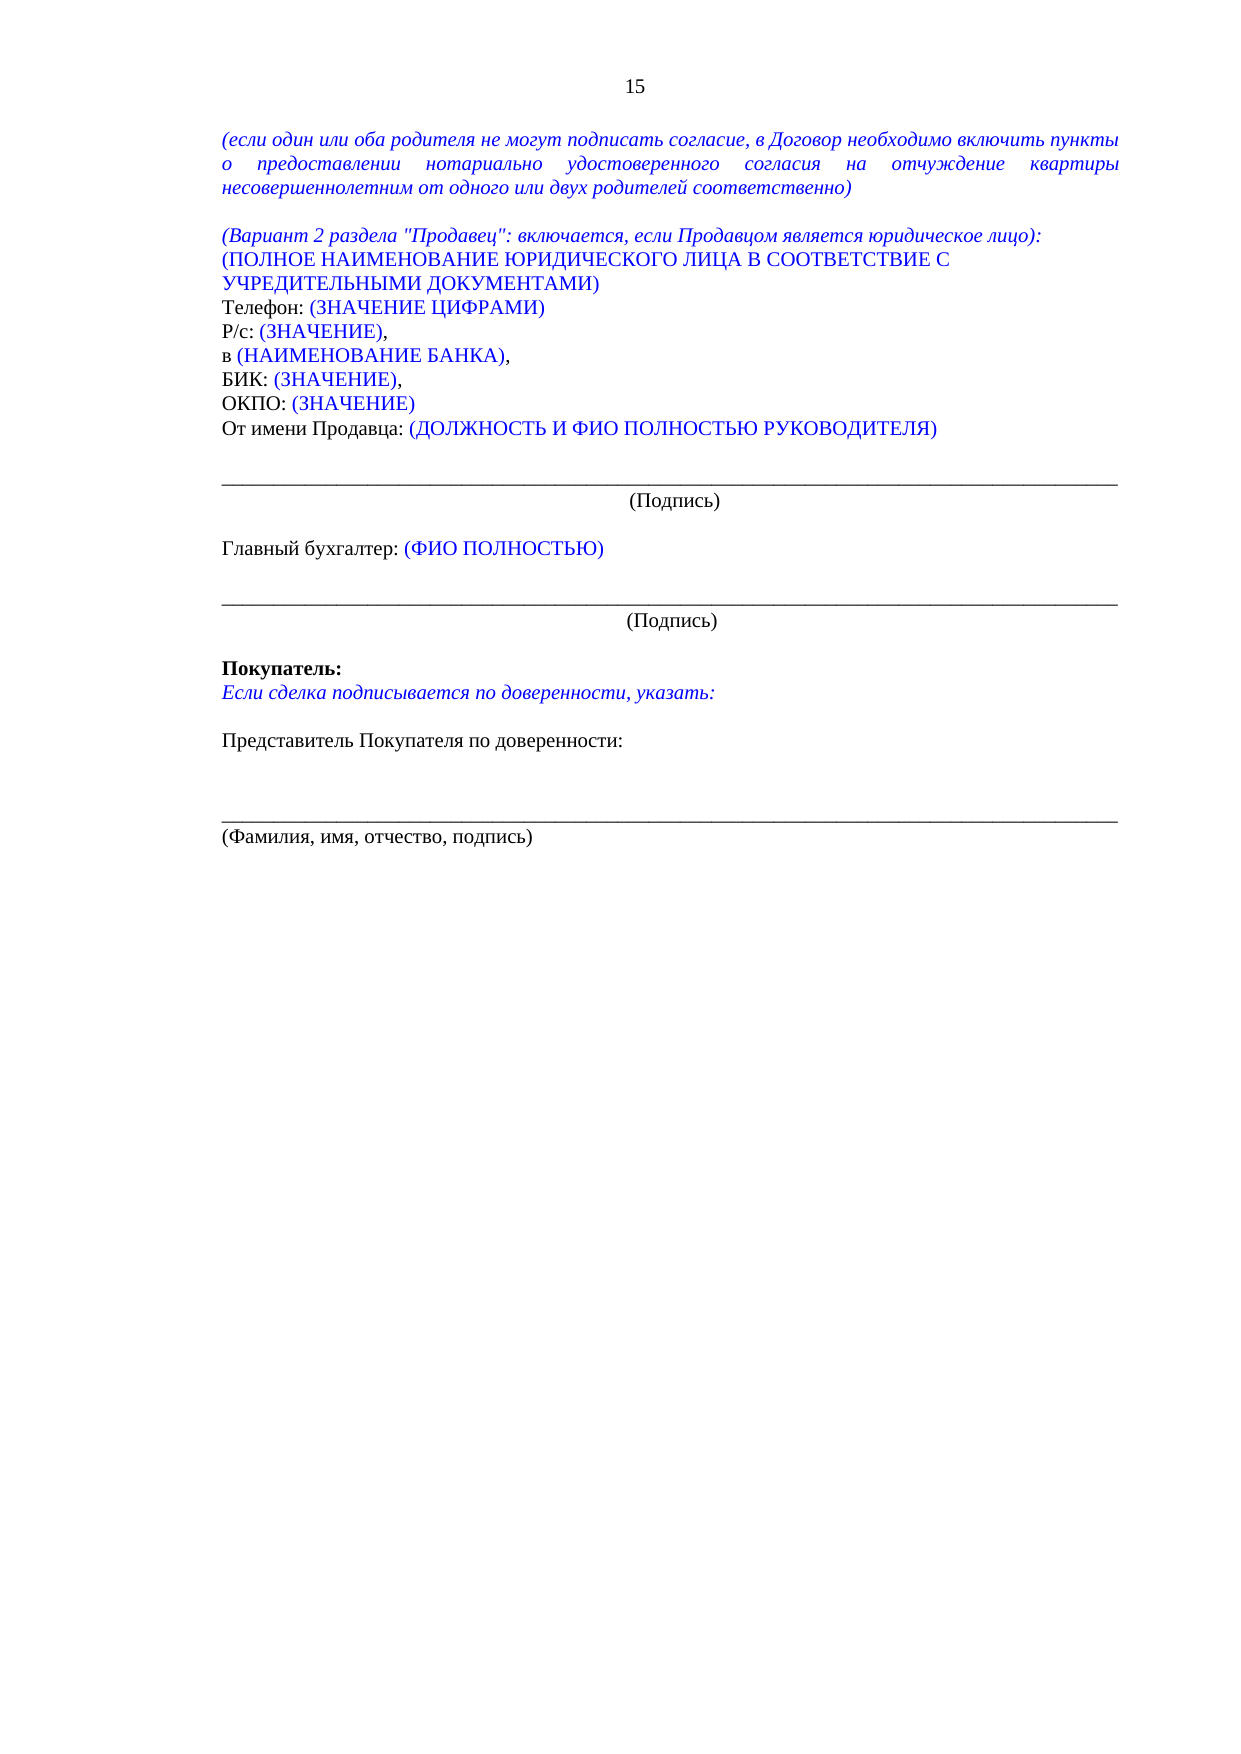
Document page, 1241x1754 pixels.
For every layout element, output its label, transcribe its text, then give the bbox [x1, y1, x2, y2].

text Представитель Покупателя по доверенности: [222, 728, 1122, 752]
text (Фамилия, имя, отчество, подпись) [222, 824, 1122, 848]
text От имени Продавца: (ДОЛЖНОСТЬ И ФИО ПОЛНОСТЬЮ РУКОВОДИТЕЛЯ) [222, 415, 1122, 439]
text (Вариант 2 раздела "Продавец": включается, если Продавцом является юридическое лицо): [222, 223, 1122, 247]
text Главный бухгалтер: (ФИО ПОЛНОСТЬЮ) [222, 536, 1122, 560]
text ______________________________________________________________________________________ [222, 584, 1122, 608]
text в (НАИМЕНОВАНИЕ БАНКА), [222, 343, 1122, 367]
text (Подпись) [222, 608, 1122, 632]
text Р/с: (ЗНАЧЕНИЕ), [222, 319, 1122, 343]
text БИК: (ЗНАЧЕНИЕ), [222, 367, 1122, 391]
text ______________________________________________________________________________________ [222, 800, 1122, 824]
text Покупатель: [222, 656, 1122, 680]
text Телефон: (ЗНАЧЕНИЕ ЦИФРАМИ) [222, 295, 1122, 319]
text (если один или оба родителя не могут подписать согласие, в Договор необходимо включить пункты о предоставлении нотариально удостоверенного согласия на отчуждение квартиры несовершеннолетним от одного или двух родителей соответственно) [222, 127, 1122, 199]
text (ПОЛНОЕ НАИМЕНОВАНИЕ ЮРИДИЧЕСКОГО ЛИЦА В СООТВЕТСТВИЕ С УЧРЕДИТЕЛЬНЫМИ ДОКУМЕНТАМИ) [222, 247, 1122, 295]
text ОКПО: (ЗНАЧЕНИЕ) [222, 391, 1122, 415]
text ______________________________________________________________________________________ [222, 463, 1122, 488]
text (Подпись) [222, 488, 1122, 512]
text Если сделка подписывается по доверенности, указать: [222, 680, 1122, 704]
